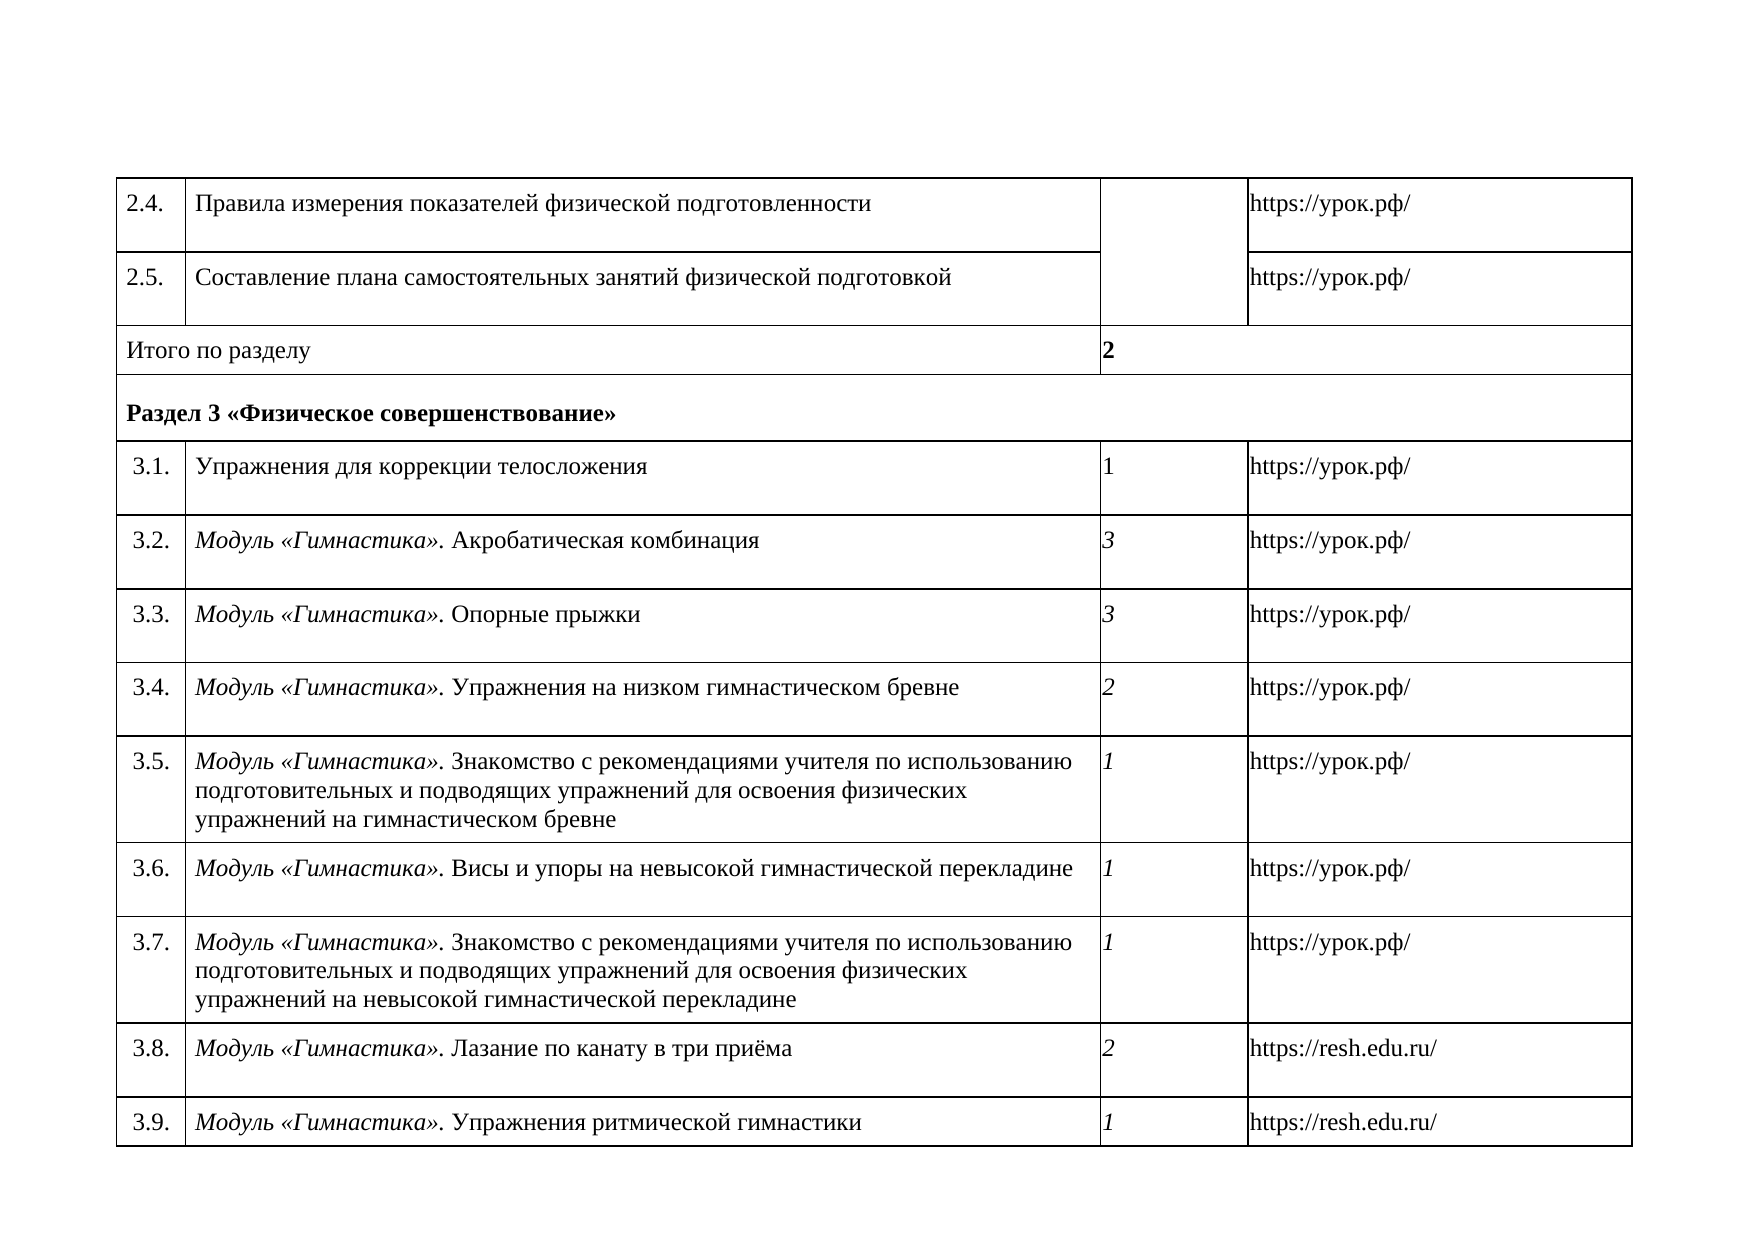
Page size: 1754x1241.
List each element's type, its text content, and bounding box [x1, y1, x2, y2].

table_cell Модуль «Гимнастика». Знакомство с рекомендациями учителя по использованию подготовительных и подводящих упражнений для освоения физических упражнений на гимнастическом бревне [186, 737, 1100, 842]
table_cell 1 [1101, 737, 1247, 842]
table_cell Модуль «Гимнастика». Акробатическая комбинация [186, 516, 1100, 588]
table_cell 3.3. [117, 590, 185, 662]
table_cell 2.5. [117, 253, 185, 325]
table_cell 3.5. [117, 737, 185, 842]
table_cell 3.6. [117, 843, 185, 916]
table_cell 1 [1101, 917, 1247, 1022]
table_cell 3.1. [117, 442, 185, 514]
table_cell https://урок.рф/ [1249, 179, 1631, 251]
table_cell https://урок.рф/ [1249, 663, 1631, 735]
table_cell Раздел 3 «Физическое совершенствование» [117, 375, 1631, 440]
table_cell 3 [1101, 590, 1247, 662]
table_cell Составление плана самостоятельных занятий физической подготовкой [186, 253, 1100, 325]
table_cell https://урок.рф/ [1249, 590, 1631, 662]
table_cell Правила измерения показателей физической подготовленности [186, 179, 1100, 251]
table_cell https://урок.рф/ [1249, 737, 1631, 842]
table_cell 2.4. [117, 179, 185, 251]
table_cell Модуль «Гимнастика». Опорные прыжки [186, 590, 1100, 662]
table_cell https://resh.edu.ru/ [1249, 1024, 1631, 1096]
table_cell Модуль «Гимнастика». Лазание по канату в три приёма [186, 1024, 1100, 1096]
table_cell https://урок.рф/ [1249, 442, 1631, 514]
table_cell https://урок.рф/ [1249, 917, 1631, 1022]
table_cell Модуль «Гимнастика». Знакомство с рекомендациями учителя по использованию подготовительных и подводящих упражнений для освоения физических упражнений на невысокой гимнастической перекладине [186, 917, 1100, 1022]
table_cell Модуль «Гимнастика». Висы и упоры на невысокой гимнастической перекладине [186, 843, 1100, 916]
table_cell 3.2. [117, 516, 185, 588]
table_cell 2 [1101, 326, 1631, 374]
table_cell https://урок.рф/ [1249, 843, 1631, 916]
table_cell 3.8. [117, 1024, 185, 1096]
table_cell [1249, 1098, 1631, 1145]
table_cell 2 [1101, 663, 1247, 735]
table_cell https://урок.рф/ [1249, 516, 1631, 588]
table_cell Упражнения для коррекции телосложения [186, 442, 1100, 514]
table_cell 3.4. [117, 663, 185, 735]
table_cell 3.9. [117, 1098, 185, 1145]
table_cell 1 [1101, 442, 1247, 514]
table_cell Итого по разделу [117, 326, 1100, 374]
table_cell 1 [1101, 843, 1247, 916]
table_cell https://урок.рф/ [1249, 253, 1631, 325]
table_cell 2 [1101, 1024, 1247, 1096]
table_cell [186, 1098, 1100, 1145]
table_cell 1 [1101, 1098, 1247, 1145]
table_cell [1101, 179, 1247, 325]
table_cell Модуль «Гимнастика». Упражнения на низком гимнастическом бревне [186, 663, 1100, 735]
table_cell 3 [1101, 516, 1247, 588]
table_cell 3.7. [117, 917, 185, 1022]
